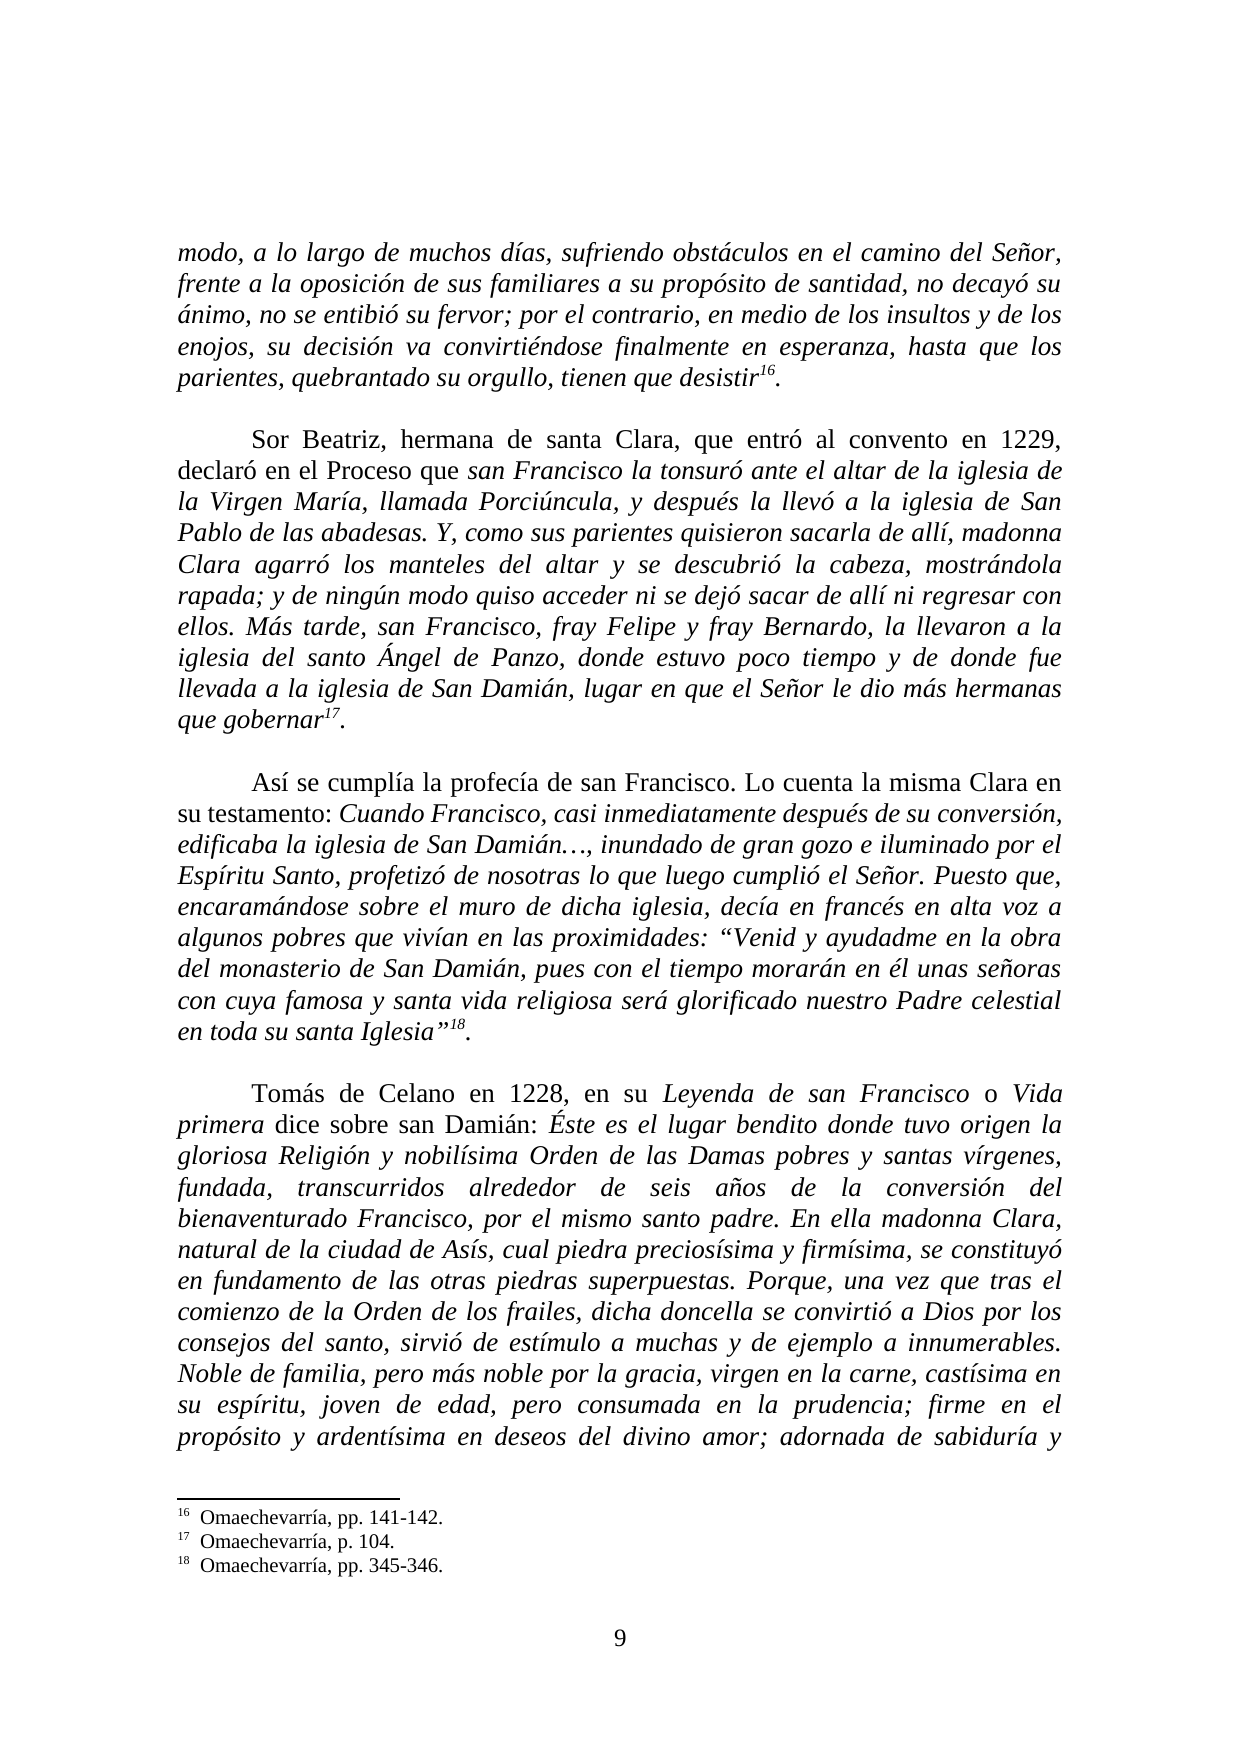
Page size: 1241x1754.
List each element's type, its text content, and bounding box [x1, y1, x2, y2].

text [177, 236, 1063, 392]
text Sor Beatriz, hermana de santa Clara, que entró al convento en 1229, declaró en el Proceso que san Francisco la tonsuró ante el altar de la iglesia de la Virgen María, llamada Porciúncula, y después la llevó a la iglesia de San Pablo de las abadesas. Y, como sus parientes quisieron sacarla de allí, madonna Clara agarró los manteles del altar y se descubrió la cabeza, mostrándola rapada; y de ningún modo quiso acceder ni se dejó sacar de allí ni regresar con ellos. Más tarde, san Francisco, fray Felipe y fray Bernardo, la llevaron a la iglesia del santo Ángel de Panzo, donde estuvo poco tiempo y de donde fue llevada a la iglesia de San Damián, lugar en que el Señor le dio más hermanas que gobernar. [177, 423, 1063, 734]
text Así se cumplía la profecía de san Francisco. Lo cuenta la misma Clara en su testamento: Cuando Francisco, casi inmediatamente después de su conversión, edificaba la iglesia de San Damián…, inundado de gran gozo e iluminado por el Espíritu Santo, profetizó de nosotras lo que luego cumplió el Señor. Puesto que, encaramándose sobre el muro de dicha iglesia, decía en francés en alta voz a algunos pobres que vivían en las proximidades: “Venid y ayudadme en la obra del monasterio de San Damián, pues con el tiempo morarán en él unas señoras con cuya famosa y santa vida religiosa será glorificado nuestro Padre celestial en toda su santa Iglesia”. [177, 766, 1063, 1046]
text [177, 1077, 1063, 1451]
